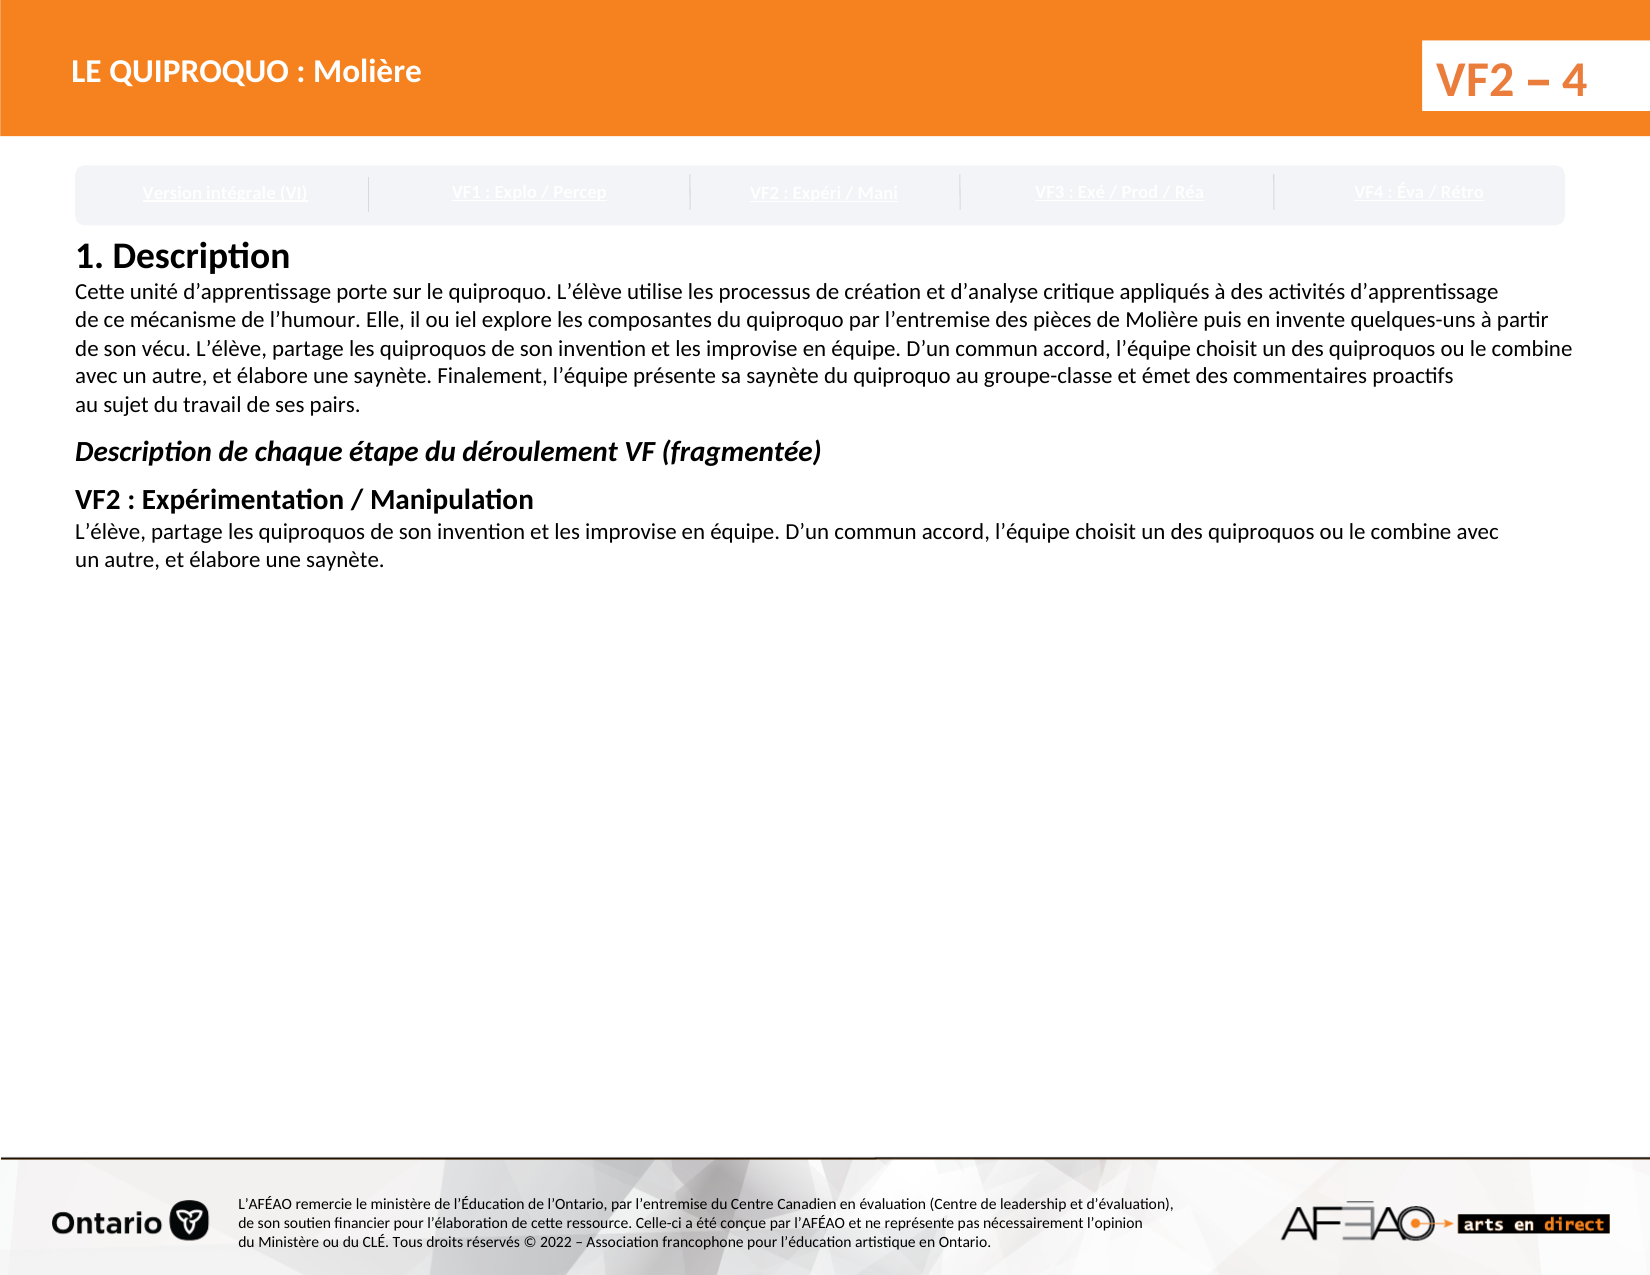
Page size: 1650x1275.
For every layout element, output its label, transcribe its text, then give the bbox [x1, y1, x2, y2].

text VF2 : Expérimentation / Manipulation [75, 481, 1575, 517]
text Cette unité d’apprentissage porte sur le quiproquo. L’élève utilise les processus de création et d’analyse critique appliqués à des activités d’apprentissage de ce mécanisme de l’humour. Elle, il ou iel explore les composantes du quiproquo par l’entremise des pièces de Molière puis en invente quelques-uns à partir de son vécu. L’élève, partage les quiproquos de son invention et les improvise en équipe. D’un commun accord, l’équipe choisit un des quiproquos ou le combine avec un autre, et élabore une saynète. Finalement, l’équipe présente sa saynète du quiproquo au groupe-classe et émet des commentaires proactifs au sujet du travail de ses pairs. [75, 278, 1575, 418]
list Description [75, 232, 1575, 278]
picture [0, 0, 1650, 1275]
text Description de chaque étape du déroulement VF (fragmentée) [75, 433, 1575, 469]
text L’élève, partage les quiproquos de son invention et les improvise en équipe. D’un commun accord, l’équipe choisit un des quiproquos ou le combine avec un autre, et élabore une saynète. [75, 517, 1575, 573]
